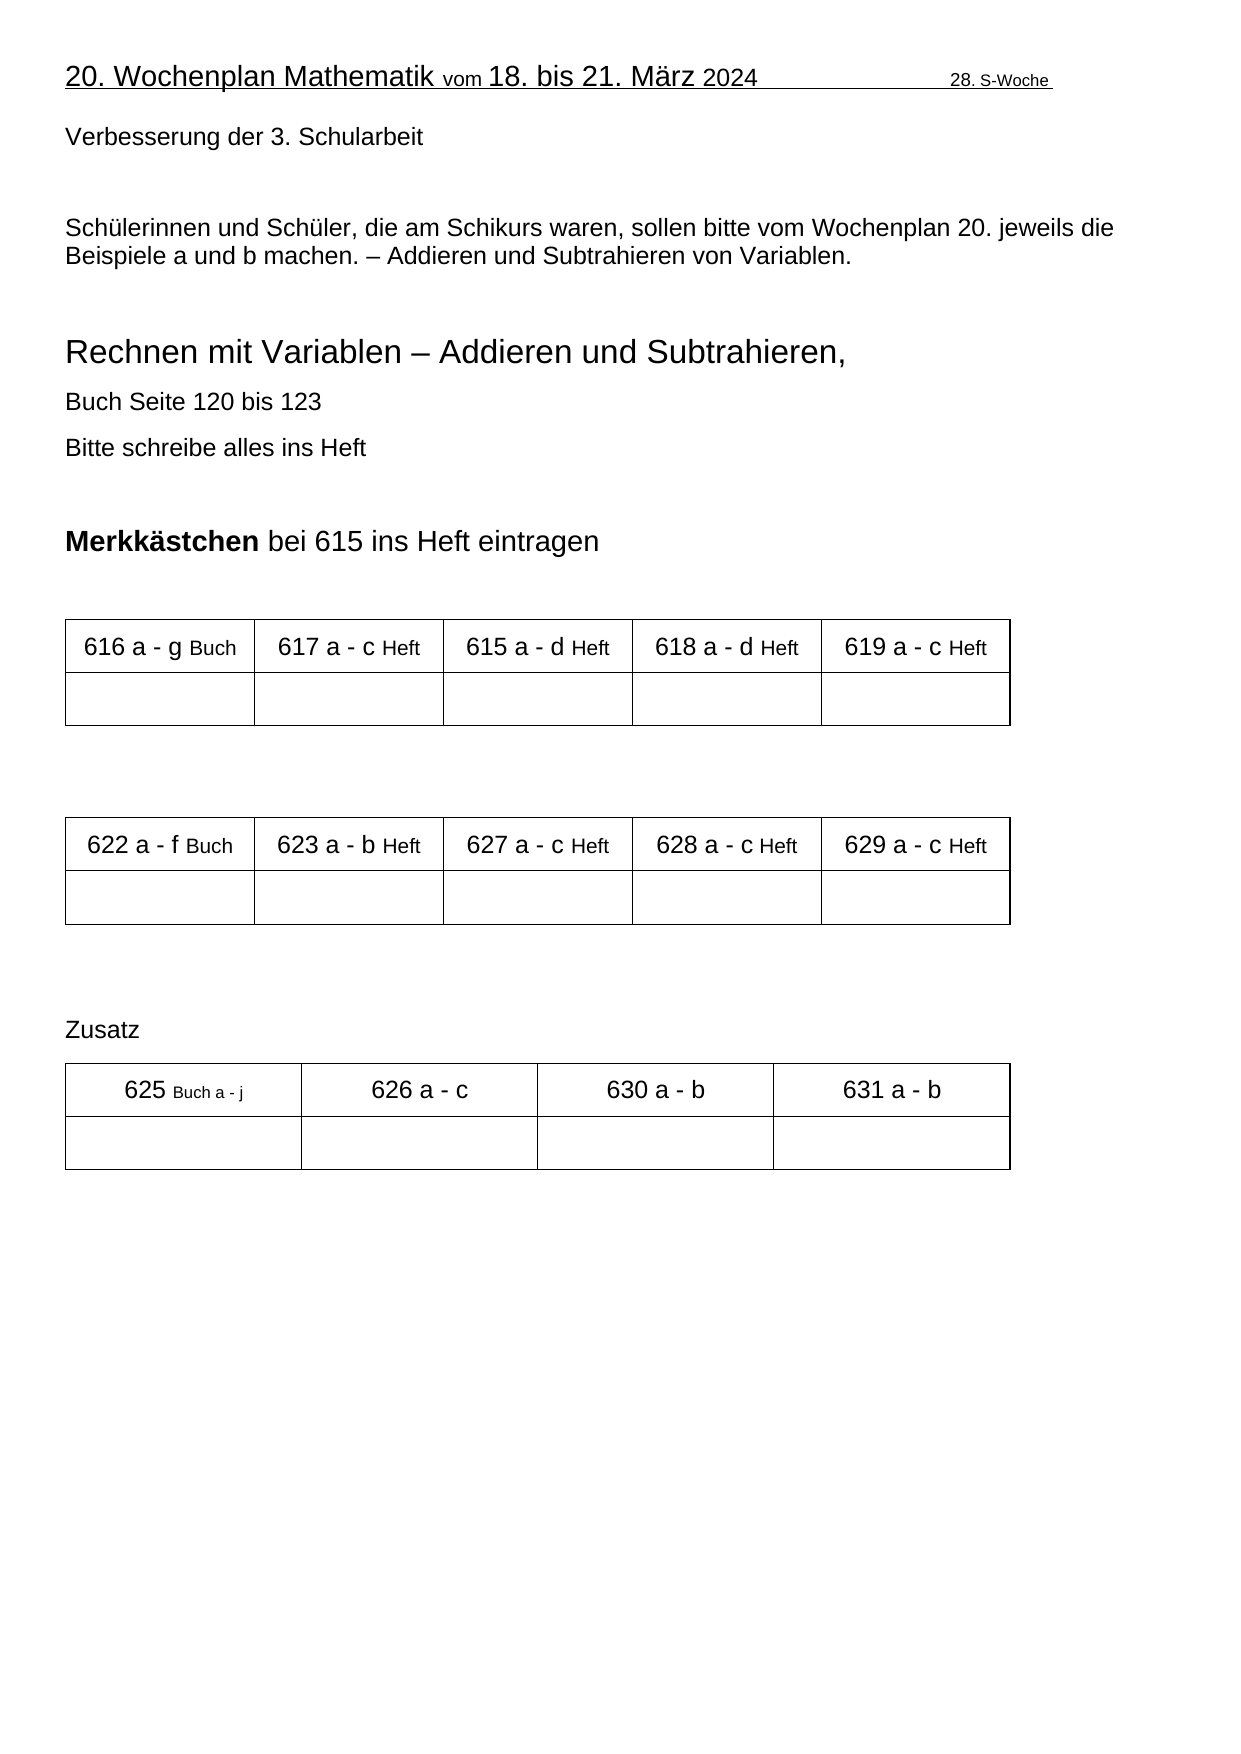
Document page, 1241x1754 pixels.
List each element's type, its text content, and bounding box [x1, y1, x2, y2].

text Merkkästchen bei 615 ins Heft eintragen [65, 523, 1169, 557]
table_header 628 a - c Heft [633, 818, 821, 870]
table_header 623 a - b Heft [255, 818, 443, 870]
table_cell [444, 673, 632, 725]
table_header 625 Buch a - j [66, 1064, 301, 1116]
table_header 629 a - c Heft [822, 818, 1009, 870]
table_cell [255, 871, 443, 923]
text Buch Seite 120 bis 123 [65, 387, 1169, 416]
table_cell [633, 673, 821, 725]
text Bitte schreibe alles ins Heft [65, 433, 1169, 461]
table_cell [66, 871, 254, 923]
table_cell [822, 673, 1009, 725]
table_cell [774, 1117, 1009, 1169]
table_header 626 a - c [302, 1064, 537, 1116]
table_cell [538, 1117, 773, 1169]
table_cell [444, 871, 632, 923]
table_header 631 a - b [774, 1064, 1009, 1116]
table_header 622 a - f Buch [66, 818, 254, 870]
text Rechnen mit Variablen – Addieren und Subtrahieren, [65, 332, 1169, 371]
text Zusatz [65, 1015, 1169, 1044]
table_cell [822, 871, 1009, 923]
text Verbesserung der 3. Schularbeit [65, 122, 1169, 151]
table_header 617 a - c Heft [255, 620, 443, 672]
table_header 618 a - d Heft [633, 620, 821, 672]
table_header 616 a - g Buch [66, 620, 254, 672]
text 20. Wochenplan Mathematik vom 18. bis 21. März 2024 28. S-Woche [65, 59, 1169, 93]
table_header 619 a - c Heft [822, 620, 1009, 672]
table_header 630 a - b [538, 1064, 773, 1116]
text Schülerinnen und Schüler, die am Schikurs waren, sollen bitte vom Wochenplan 20. jeweils die Beispiele a und b machen. – Addieren und Subtrahieren von Variablen. [65, 213, 1169, 270]
table_cell [66, 1117, 301, 1169]
table_cell [255, 673, 443, 725]
table_cell [66, 673, 254, 725]
table_cell [633, 871, 821, 923]
table_cell [302, 1117, 537, 1169]
table_header 615 a - d Heft [444, 620, 632, 672]
table_header 627 a - c Heft [444, 818, 632, 870]
